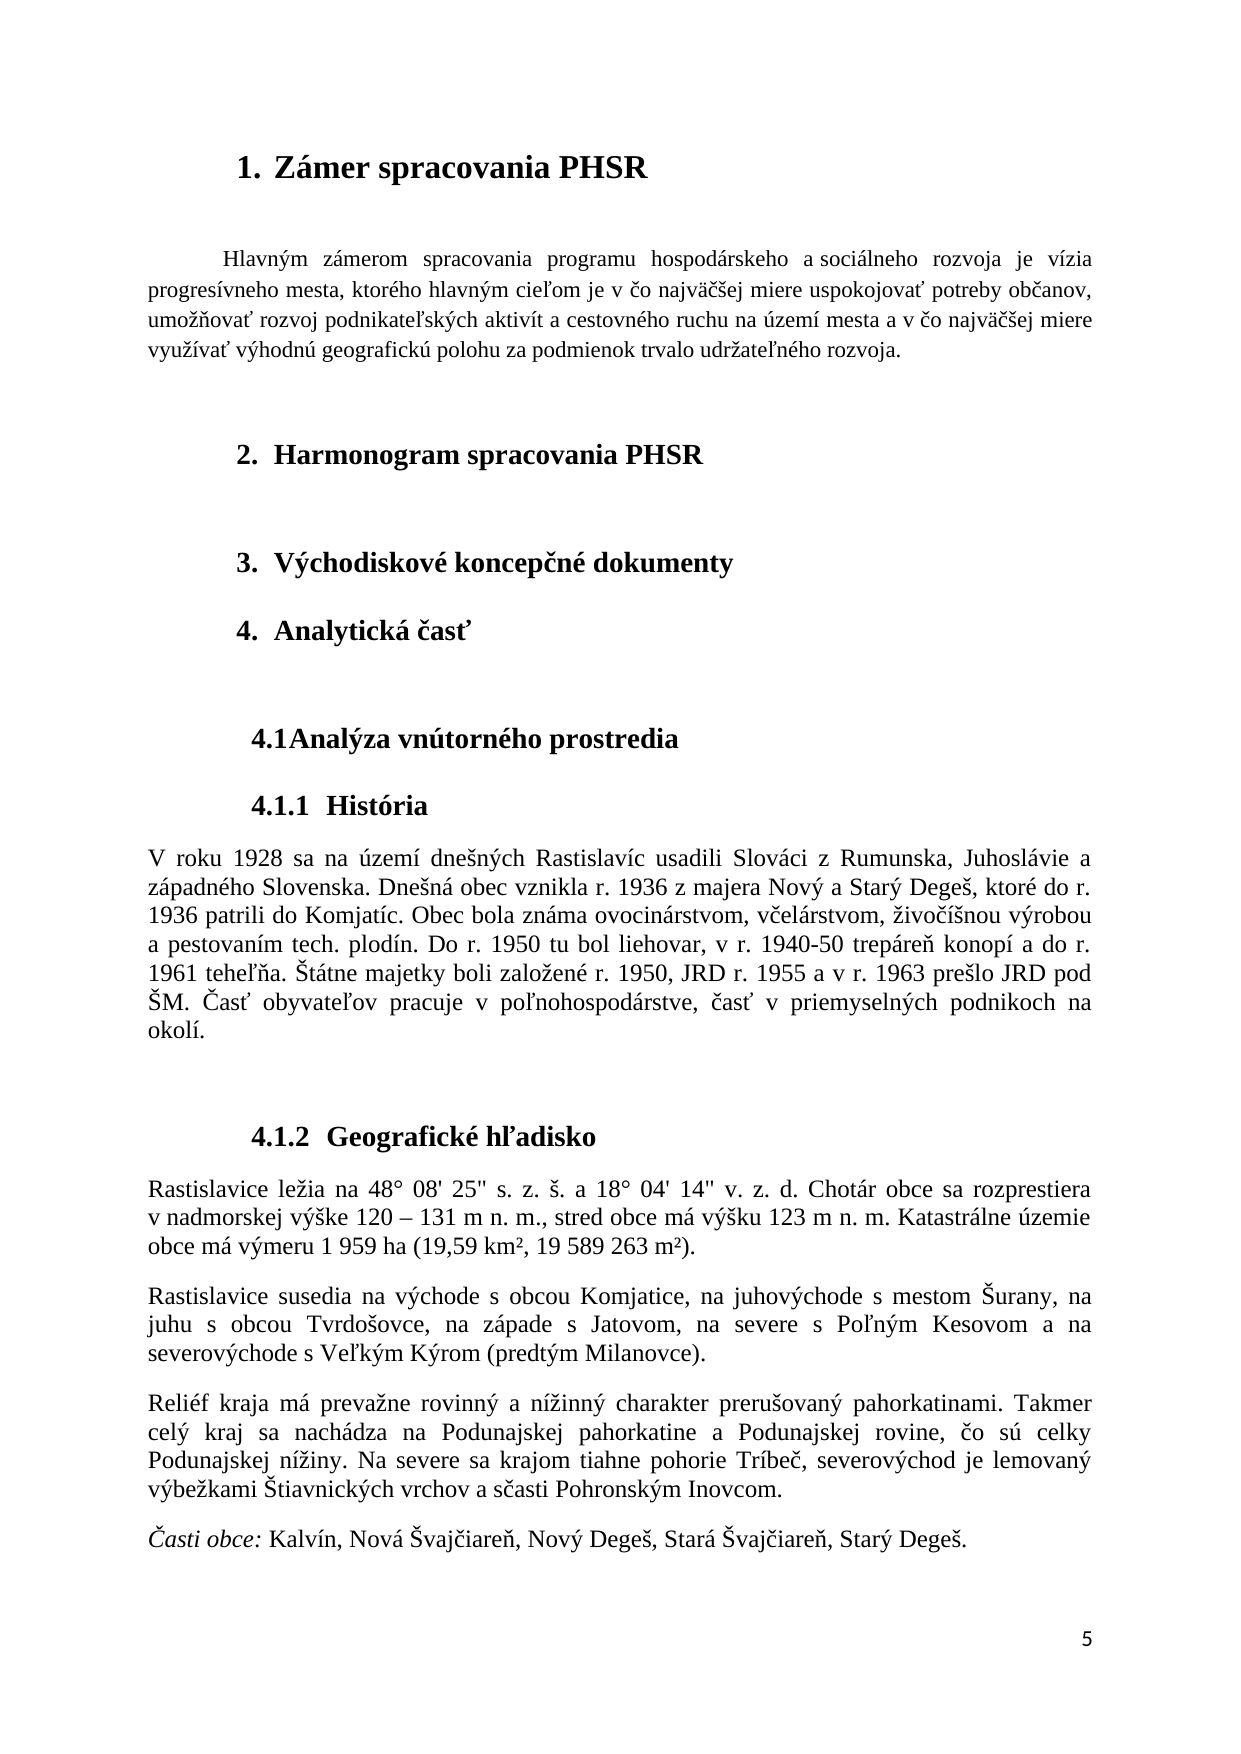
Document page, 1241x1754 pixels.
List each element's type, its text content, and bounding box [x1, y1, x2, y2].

list História [251, 788, 1093, 822]
text Rastislavice ležia na 48° 08' 25" s. z. š. a 18° 04' 14" v. z. d. Chotár obce sa rozprestiera v nadmorskej výške 120 – 131 m n. m., stred obce má výšku 123 m n. m. Katastrálne územie obce má výmeru 1 959 ha (19,59 km², 19 589 263 m²). [148, 1174, 1093, 1260]
text V roku 1928 sa na území dnešných Rastislavíc usadili Slováci z Rumunska, Juhoslávie a západného Slovenska. Dnešná obec vznikla r. 1936 z majera Nový a Starý Degeš, ktoré do r. 1936 patrili do Komjatíc. Obec bola známa ovocinárstvom, včelárstvom, živočíšnou výrobou a pestovaním tech. plodín. Do r. 1950 tu bol liehovar, v r. 1940-50 trepáreň konopí a do r. 1961 teheľňa. Štátne majetky boli založené r. 1950, JRD r. 1955 a v r. 1963 prešlo JRD pod ŠM. Časť obyvateľov pracuje v poľnohospodárstve, časť v priemyselných podnikoch na okolí. [148, 843, 1093, 1044]
list Východiskové koncepčné dokumenty [236, 546, 1093, 579]
list Geografické hľadisko [251, 1119, 1093, 1153]
list Zámer spracovania PHSR [236, 148, 1093, 186]
list Harmonogram spracovania PHSR [236, 437, 1093, 470]
text Hlavným zámerom spracovania programu hospodárskeho a sociálneho rozvoja je vízia progresívneho mesta, ktorého hlavným cieľom je v čo najväčšej miere uspokojovať potreby občanov, umožňovať rozvoj podnikateľských aktivít a cestovného ruchu na území mesta a v čo najväčšej miere využívať výhodnú geografickú polohu za podmienok trvalo udržateľného rozvoja. [148, 246, 1093, 362]
list Analýza vnútorného prostredia [251, 721, 1093, 755]
list Analytická časť [236, 613, 1093, 646]
text Rastislavice susedia na východe s obcou Komjatice, na juhovýchode s mestom Šurany, na juhu s obcou Tvrdošovce, na západe s Jatovom, na severe s Poľným Kesovom a na severovýchode s Veľkým Kýrom (predtým Milanovce). [148, 1281, 1093, 1367]
text Časti obce: Kalvín, Nová Švajčiareň, Nový Degeš, Stará Švajčiareň, Starý Degeš. [148, 1524, 1093, 1552]
text Reliéf kraja má prevažne rovinný a nížinný charakter prerušovaný pahorkatinami. Takmer celý kraj sa nachádza na Podunajskej pahorkatine a Podunajskej rovine, čo sú celky Podunajskej nížiny. Na severe sa krajom tiahne pohorie Tríbeč, severovýchod je lemovaný výbežkami Štiavnických vrchov a sčasti Pohronským Inovcom. [148, 1388, 1093, 1503]
